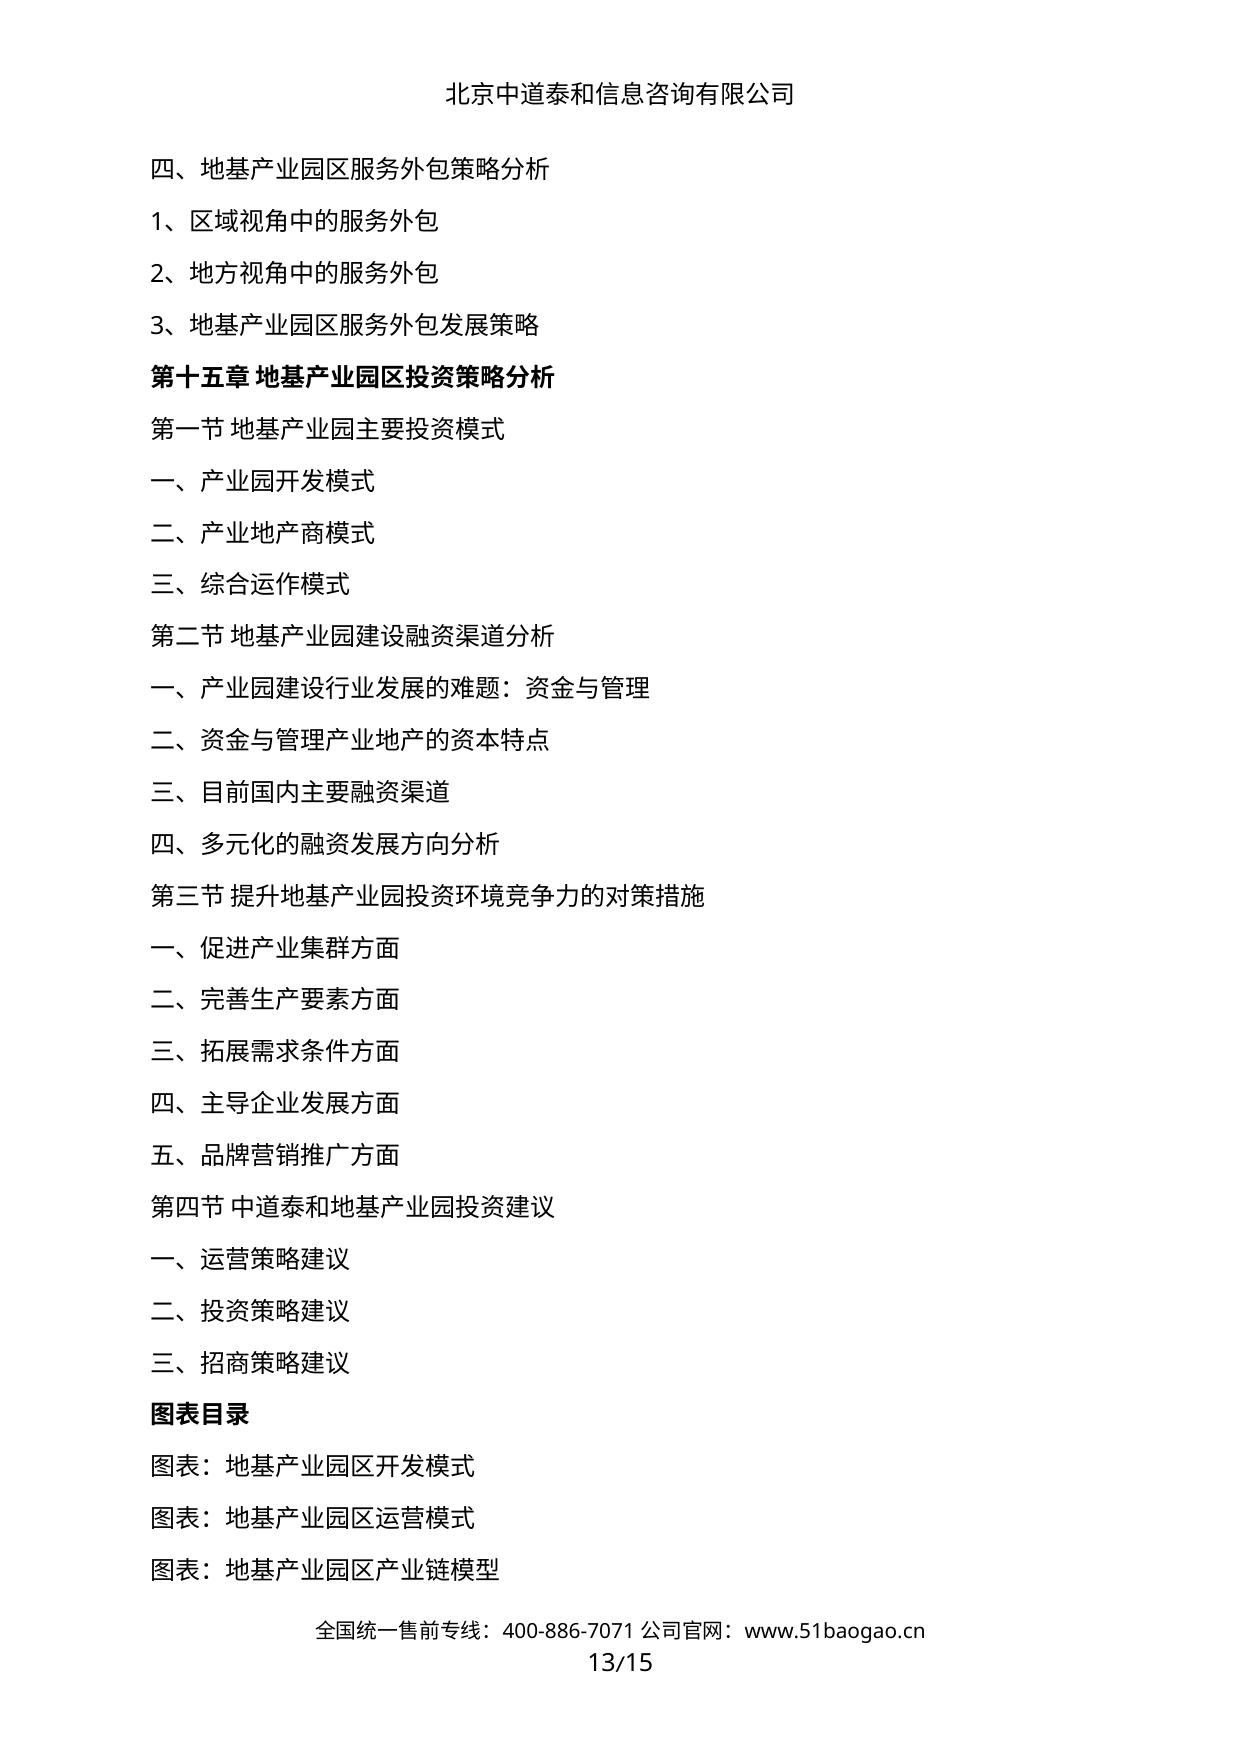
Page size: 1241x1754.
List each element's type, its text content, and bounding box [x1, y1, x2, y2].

text 四、多元化的融资发展方向分析 [150, 824, 1090, 861]
text 第十五章 地基产业园区投资策略分析 [150, 357, 1090, 394]
text 图表：地基产业园区开发模式 [150, 1447, 1090, 1483]
text 四、主导企业发展方面 [150, 1084, 1090, 1120]
text 二、投资策略建议 [150, 1291, 1090, 1327]
text 图表目录 [150, 1395, 1090, 1431]
text 三、招商策略建议 [150, 1343, 1090, 1379]
text 三、目前国内主要融资渠道 [150, 772, 1090, 809]
text 二、产业地产商模式 [150, 513, 1090, 549]
text 二、资金与管理产业地产的资本特点 [150, 721, 1090, 757]
text 一、产业园开发模式 [150, 461, 1090, 497]
text 图表：地基产业园区运营模式 [150, 1499, 1090, 1535]
text 第三节 提升地基产业园投资环境竞争力的对策措施 [150, 876, 1090, 912]
text 二、完善生产要素方面 [150, 980, 1090, 1016]
text 第一节 地基产业园主要投资模式 [150, 409, 1090, 446]
text 3、地基产业园区服务外包发展策略 [150, 306, 1090, 342]
text 1、区域视角中的服务外包 [150, 202, 1090, 238]
text 四、地基产业园区服务外包策略分析 [150, 150, 1090, 186]
text 图表：地基产业园区产业链模型 [150, 1551, 1090, 1587]
text 三、综合运作模式 [150, 565, 1090, 601]
text 一、运营策略建议 [150, 1239, 1090, 1276]
text 三、拓展需求条件方面 [150, 1032, 1090, 1068]
text 一、促进产业集群方面 [150, 928, 1090, 964]
text 2、地方视角中的服务外包 [150, 254, 1090, 290]
text 一、产业园建设行业发展的难题：资金与管理 [150, 669, 1090, 705]
text 五、品牌营销推广方面 [150, 1136, 1090, 1172]
text 第四节 中道泰和地基产业园投资建议 [150, 1187, 1090, 1224]
text 第二节 地基产业园建设融资渠道分析 [150, 617, 1090, 653]
